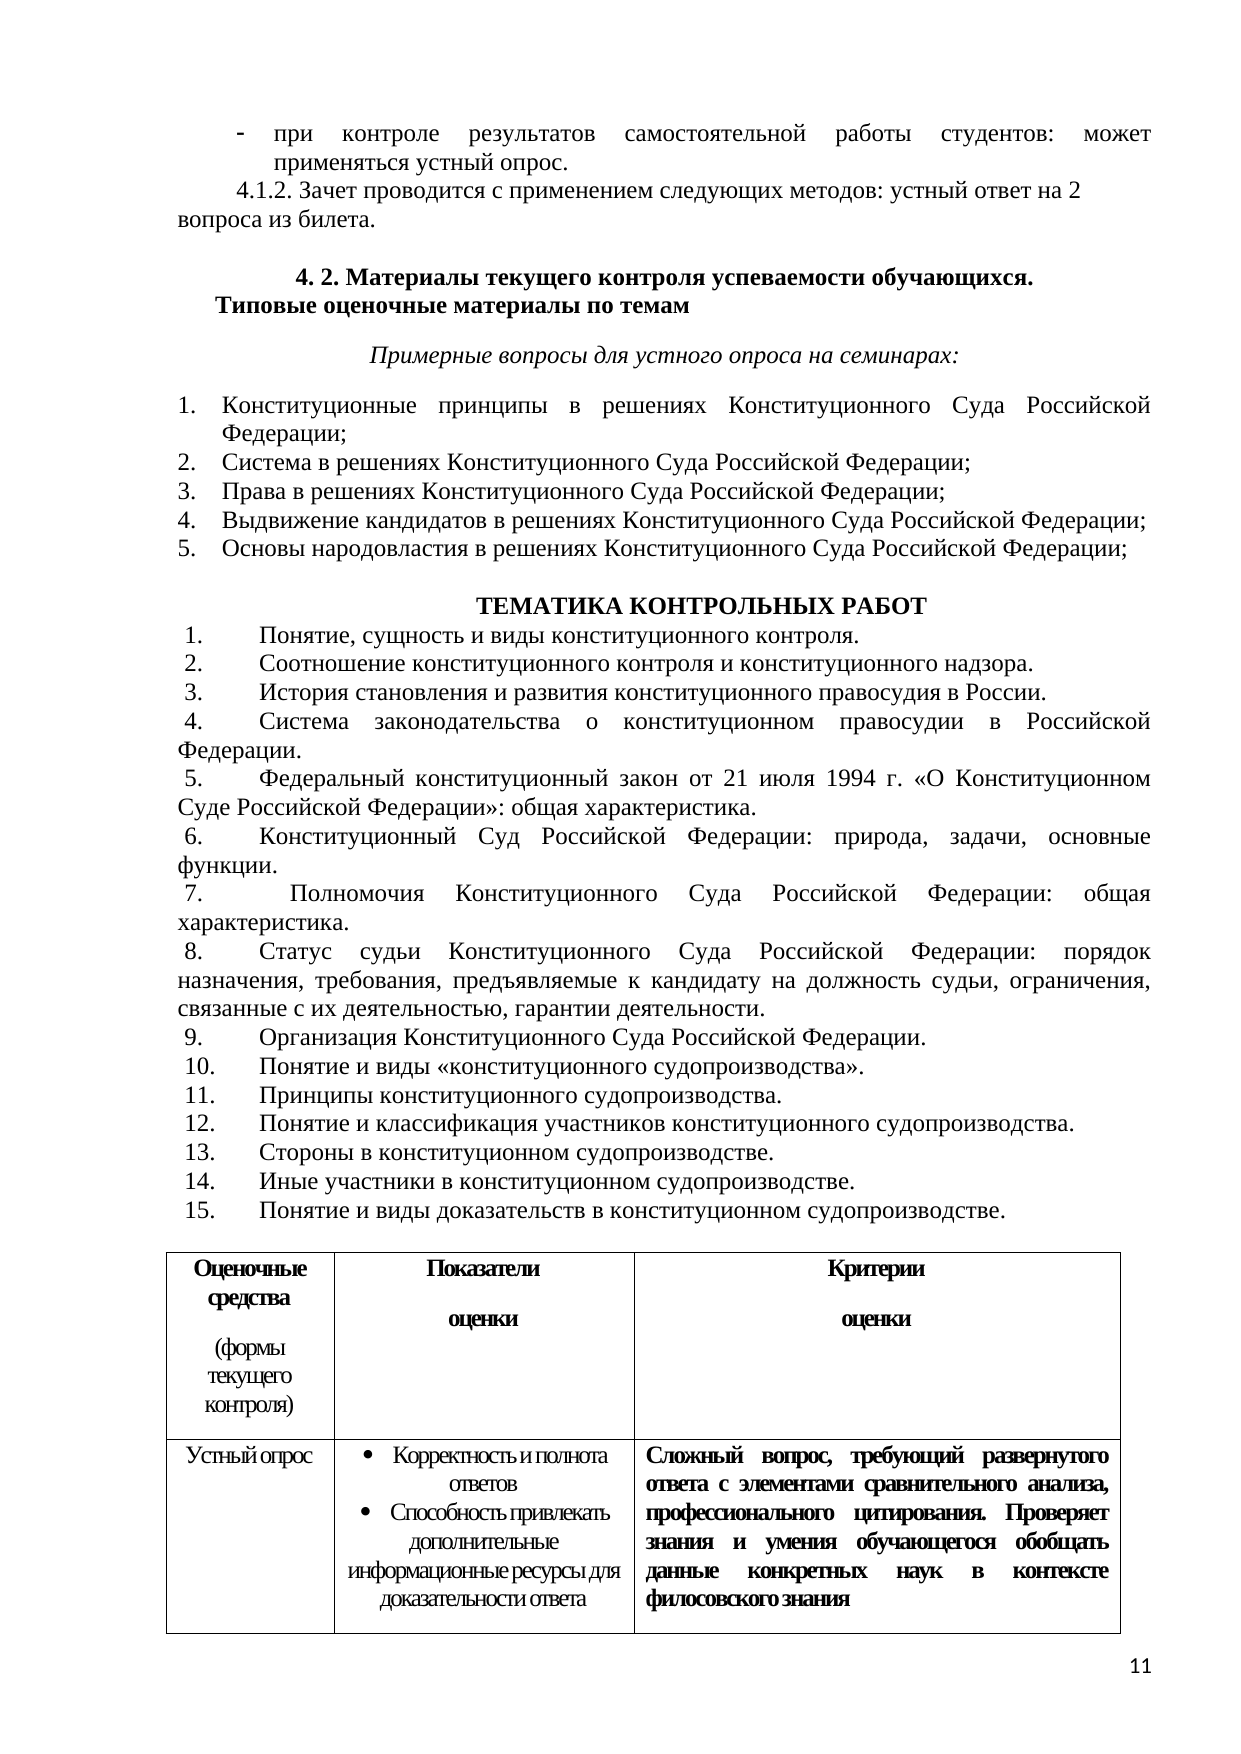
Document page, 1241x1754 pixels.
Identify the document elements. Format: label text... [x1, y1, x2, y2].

list Конституционный Суд Российской Федерации: природа, задачи, основные функции. [177, 821, 1152, 878]
list История становления и развития конституционного правосудия в России. [177, 677, 1152, 706]
list Система законодательства о конституционном правосудии в Российской Федерации. [177, 706, 1152, 763]
table_cell Устный опрос [167, 1440, 334, 1633]
list Организация Конституционного Суда Российской Федерации. [177, 1022, 1152, 1051]
list Выдвижение кандидатов в решениях Конституционного Суда Российской Федерации; [177, 505, 1152, 533]
list Основы народовластия в решениях Конституционного Суда Российской Федерации; [177, 533, 1152, 562]
list Федеральный конституционный закон от 21 июля 1994 г. «О Конституционном Суде Российской Федерации»: общая характеристика. [177, 763, 1152, 821]
list при контроле результатов самостоятельной работы студентов: может применяться устный опрос. [236, 118, 1152, 176]
list Статус судьи Конституционного Суда Российской Федерации: порядок назначения, требования, предъявляемые к кандидату на должность судьи, ограничения, связанные с их деятельностью, гарантии деятельности. [177, 936, 1152, 1022]
text ТЕМАТИКА КОНТРОЛЬНЫХ РАБОТ [177, 591, 1152, 620]
list Иные участники в конституционном судопроизводстве. [177, 1166, 1152, 1195]
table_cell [335, 1440, 634, 1633]
list Понятие и виды доказательств в конституционном судопроизводстве. [177, 1195, 1152, 1223]
text Примерные вопросы для устного опроса на семинарах: [177, 340, 1152, 369]
list Понятие и виды «конституционного судопроизводства». [177, 1051, 1152, 1080]
list Стороны в конституционном судопроизводстве. [177, 1137, 1152, 1166]
list Конституционные принципы в решениях Конституционного Суда Российской Федерации; [177, 390, 1152, 447]
list Соотношение конституционного контроля и конституционного надзора. [177, 648, 1152, 677]
subtitle 4. 2. Материалы текущего контроля успеваемости обучающихся. [177, 262, 1152, 291]
list Система в решениях Конституционного Суда Российской Федерации; [177, 447, 1152, 476]
list Права в решениях Конституционного Суда Российской Федерации; [177, 476, 1152, 505]
text 4.1.2. Зачет проводится с применением следующих методов: устный ответ на 2 вопроса из билета. [177, 176, 1152, 233]
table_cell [635, 1440, 1120, 1633]
list Принципы конституционного судопроизводства. [177, 1080, 1152, 1108]
table_header Оценочные средства (формы текущего контроля) [167, 1253, 334, 1439]
table_header Показатели оценки [335, 1253, 634, 1439]
list Полномочия Конституционного Суда Российской Федерации: общая характеристика. [177, 878, 1152, 936]
list Понятие, сущность и виды конституционного контроля. [177, 620, 1152, 648]
text Типовые оценочные материалы по темам [215, 291, 1152, 319]
list Понятие и классификация участников конституционного судопроизводства. [177, 1108, 1152, 1137]
table_header Критерии оценки [635, 1253, 1120, 1439]
